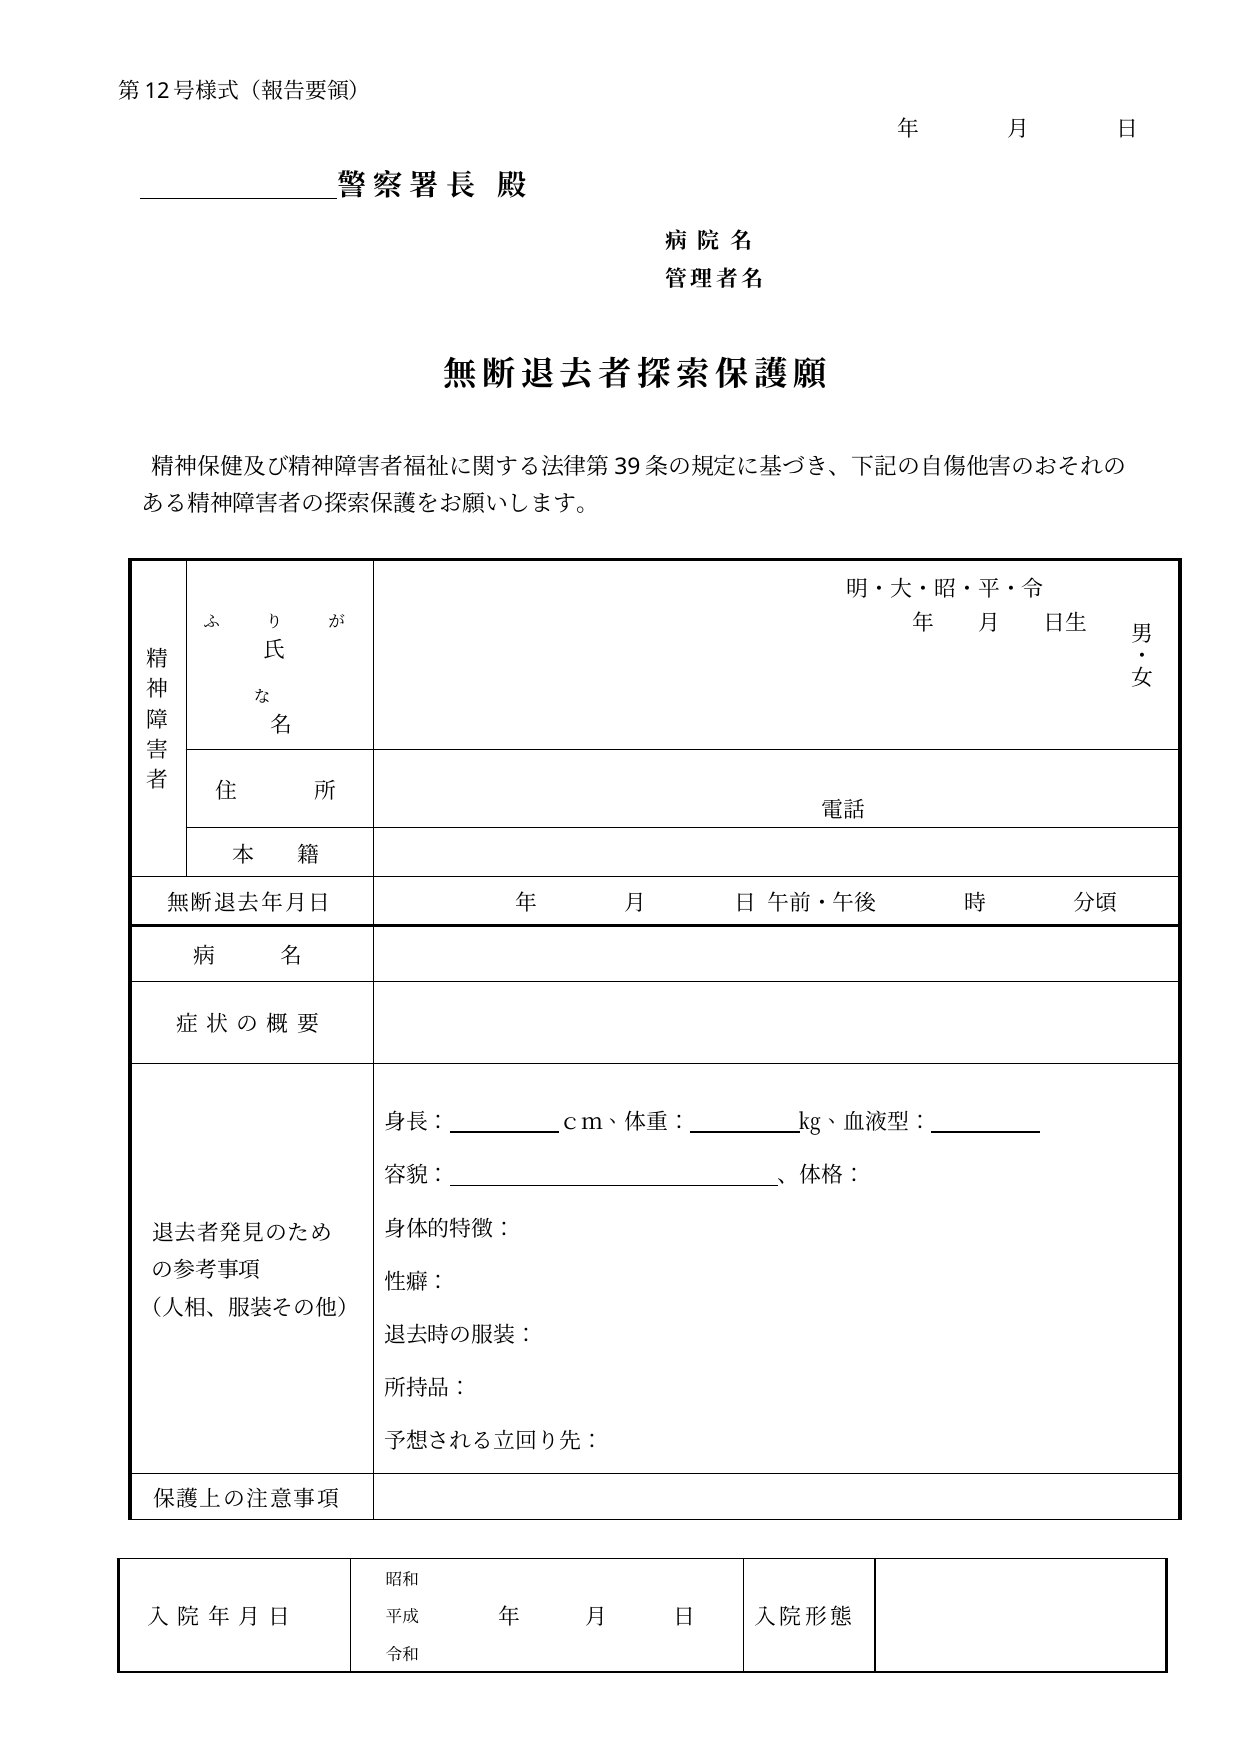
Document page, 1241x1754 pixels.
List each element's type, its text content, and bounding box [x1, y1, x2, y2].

table_cell 病名 [132, 927, 373, 981]
text 年 月 日 [118, 108, 1152, 146]
text 警察署長 殿 [118, 146, 1152, 221]
table_cell [374, 927, 1178, 981]
table_cell 年 月 日 午前・午後 時 分頃 [374, 877, 1178, 924]
table_header [374, 561, 1105, 749]
table_header [187, 561, 373, 749]
text 精神保健及び精神障害者福祉に関する法律第39条の規定に基づき、下記の自傷他害のおそれの [118, 446, 1152, 483]
text 管理者名 [118, 258, 1152, 296]
table_cell 住 所 [187, 750, 373, 827]
table_header [876, 1559, 1165, 1671]
text 病院名 [118, 221, 1152, 258]
table_header 男・女 [1105, 561, 1178, 749]
table_cell 無断退去年月日 [132, 877, 373, 924]
table_header 入院年月日 [120, 1559, 350, 1671]
table_header 入院形態 [744, 1559, 874, 1671]
table_cell 保護上の注意事項 [132, 1474, 373, 1519]
table_cell 本籍 [187, 828, 373, 876]
table_cell 症状の概要 [132, 982, 373, 1063]
table_cell [374, 1474, 1178, 1519]
table_cell 電話 [374, 750, 1178, 827]
table_cell [374, 828, 1178, 876]
text ある精神障害者の探索保護をお願いします。 [118, 483, 1152, 521]
table_cell [374, 982, 1178, 1063]
table_cell 身長： ｃｍ、体重： ㎏、血液型： 容貌： 、体格： 身体的特徴： 性癖： 退去時の服装： 所持品： 予想される立回り先： [374, 1064, 1178, 1472]
table_cell 退去者発見のため の参考事項 （人相、服装その他） [132, 1064, 373, 1472]
table_header 精神障害者 [132, 561, 186, 876]
text 第12号様式（報告要領） [118, 71, 1152, 108]
table_header 昭和 平成 令和 [351, 1559, 443, 1671]
table_header 年 月 日 [444, 1559, 743, 1671]
text 無断退去者探索保護願 [118, 333, 1152, 408]
